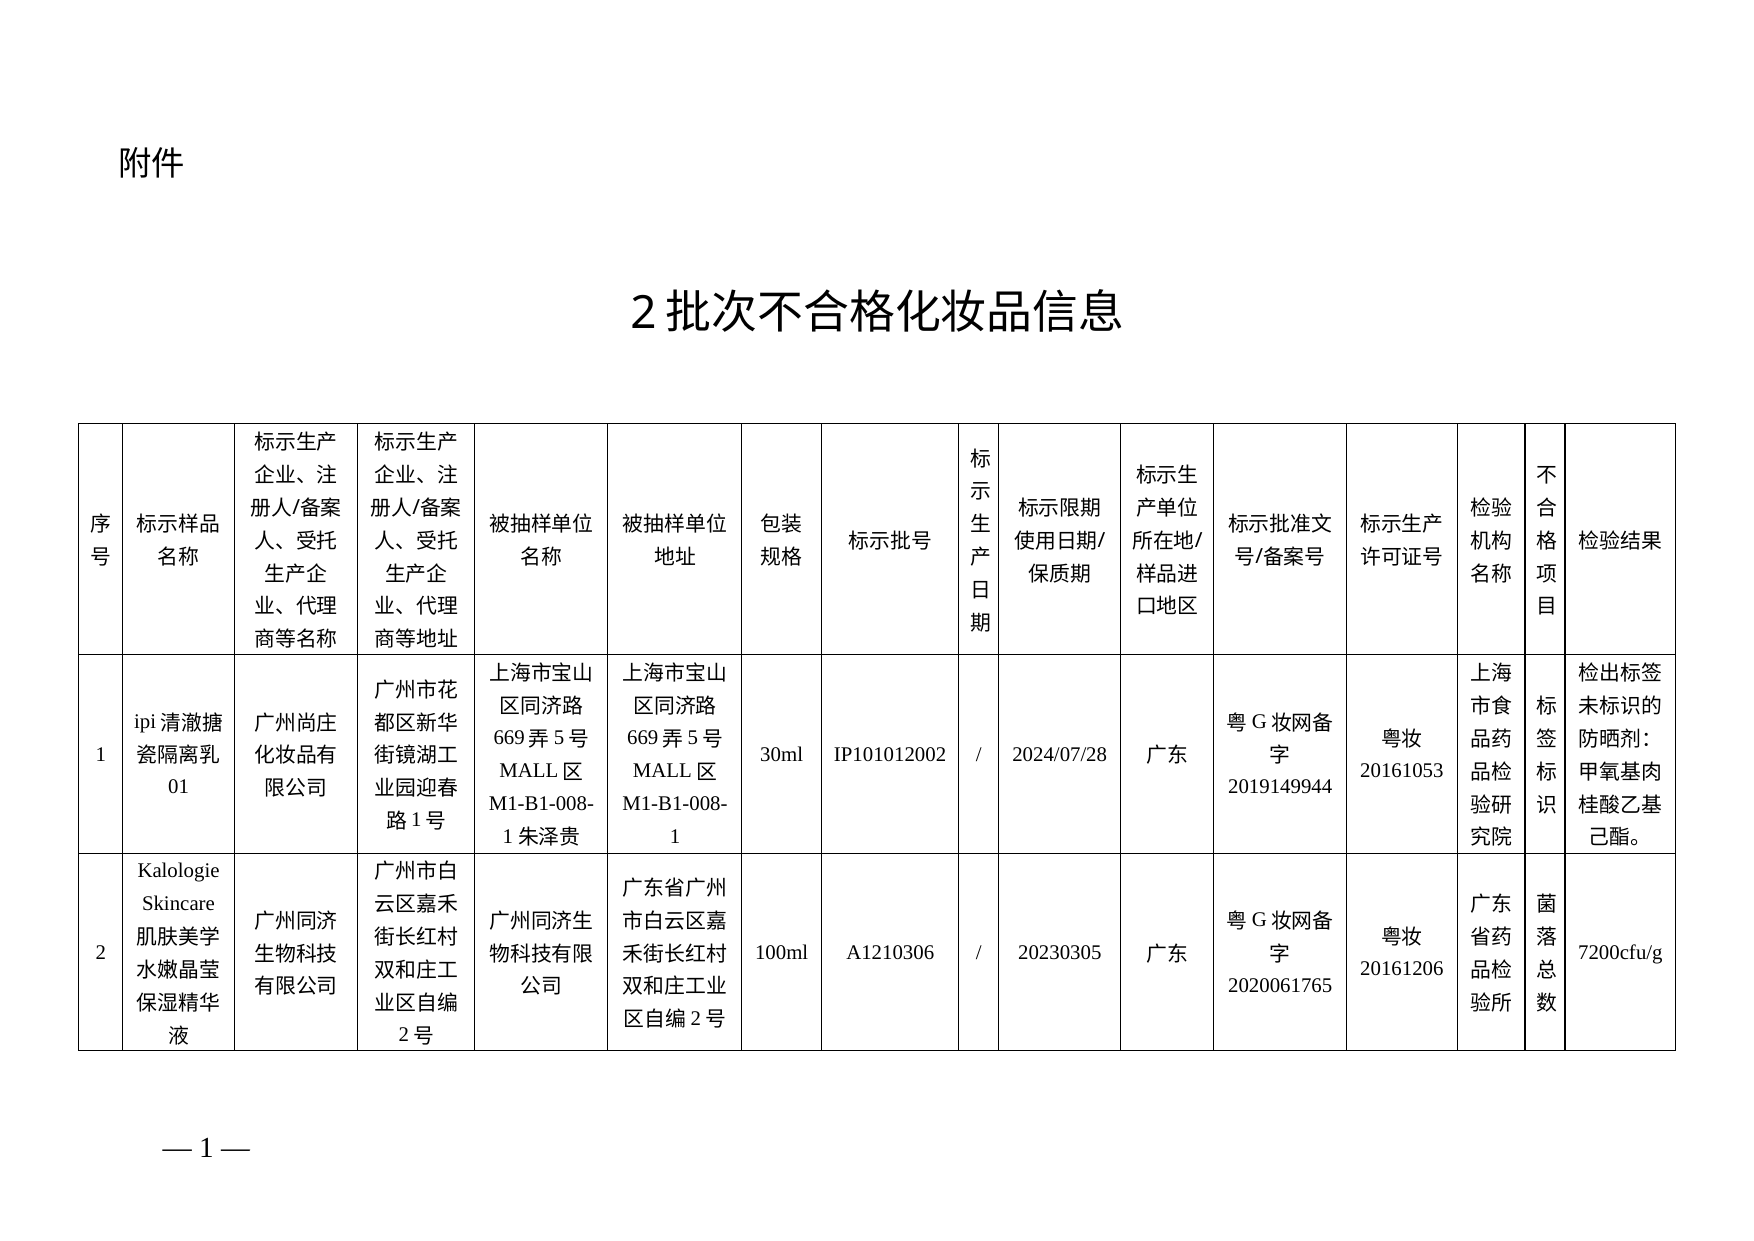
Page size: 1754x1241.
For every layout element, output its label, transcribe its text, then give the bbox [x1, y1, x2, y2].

table_header 标示生产企业、注册人/备案人、受托生产企业、代理商等地址 [358, 424, 474, 654]
table_header 标示生产日期 [959, 424, 998, 654]
table_header 标示限期使用日期/保质期 [999, 424, 1120, 654]
table_cell / [959, 655, 998, 852]
table_cell 广州市白云区嘉禾街长红村双和庄工业区自编2号 [358, 854, 474, 1050]
table_header 标示生产单位所在地/样品进口地区 [1121, 424, 1213, 654]
table_cell 上海市宝山区同济路669弄5号MALL区M1-B1-008-1 [608, 655, 741, 852]
table_header 序号 [79, 424, 122, 654]
table_cell 标签标识 [1526, 655, 1564, 852]
table_cell 广州尚庄化妆品有限公司 [235, 655, 357, 852]
table_header 标示生产许可证号 [1347, 424, 1457, 654]
table_header 标示批号 [822, 424, 958, 654]
table_header 标示生产企业、注册人/备案人、受托生产企业、代理商等名称 [235, 424, 357, 654]
table_cell / [959, 854, 998, 1050]
table_cell A1210306 [822, 854, 958, 1050]
table_cell 菌落总数 [1526, 854, 1564, 1050]
table_cell 30ml [742, 655, 821, 852]
table_cell 广东 [1121, 854, 1213, 1050]
table_cell ipi清澈搪瓷隔离乳01 [123, 655, 234, 852]
table_header 包装规格 [742, 424, 821, 654]
table_cell Kalologie Skincare 肌肤美学 水嫩晶莹保湿精华液 [123, 854, 234, 1050]
table_cell 广东省药品检验所 [1458, 854, 1524, 1050]
table_header 标示样品名称 [123, 424, 234, 654]
table_cell 上海市食品药品检验研究院 [1458, 655, 1524, 852]
table_header 标示批准文号/备案号 [1214, 424, 1346, 654]
table_cell 广东省广州市白云区嘉禾街长红村双和庄工业区自编2号 [608, 854, 741, 1050]
table_cell 粤G妆网备字2019149944 [1214, 655, 1346, 852]
table_cell IP101012002 [822, 655, 958, 852]
table_header 被抽样单位地址 [608, 424, 741, 654]
table_cell 20230305 [999, 854, 1120, 1050]
table_header 检验机构名称 [1458, 424, 1524, 654]
table_header 检验结果 [1566, 424, 1675, 654]
table_cell 广州市花都区新华街镜湖工业园迎春路1号 [358, 655, 474, 852]
table_cell 检出标签未标识的防晒剂：甲氧基肉桂酸乙基己酯。 [1566, 655, 1675, 852]
text 2批次不合格化妆品信息 [118, 259, 1636, 358]
table_cell 7200cfu/g [1566, 854, 1675, 1050]
table_cell 粤妆20161053 [1347, 655, 1457, 852]
table_cell 2 [79, 854, 122, 1050]
table_cell 2024/07/28 [999, 655, 1120, 852]
text 附件 [118, 128, 1636, 193]
table_cell 100ml [742, 854, 821, 1050]
table_cell 粤妆20161206 [1347, 854, 1457, 1050]
table_cell 上海市宝山区同济路669弄5号MALL区M1-B1-008-1 朱泽贵 [475, 655, 607, 852]
table_cell 广州同济生物科技有限公司 [235, 854, 357, 1050]
table_header 不合格项目 [1526, 424, 1564, 654]
table_cell 粤G妆网备字2020061765 [1214, 854, 1346, 1050]
table_cell 1 [79, 655, 122, 852]
table_cell 广东 [1121, 655, 1213, 852]
table_header 被抽样单位名称 [475, 424, 607, 654]
table_cell 广州同济生物科技有限公司 [475, 854, 607, 1050]
